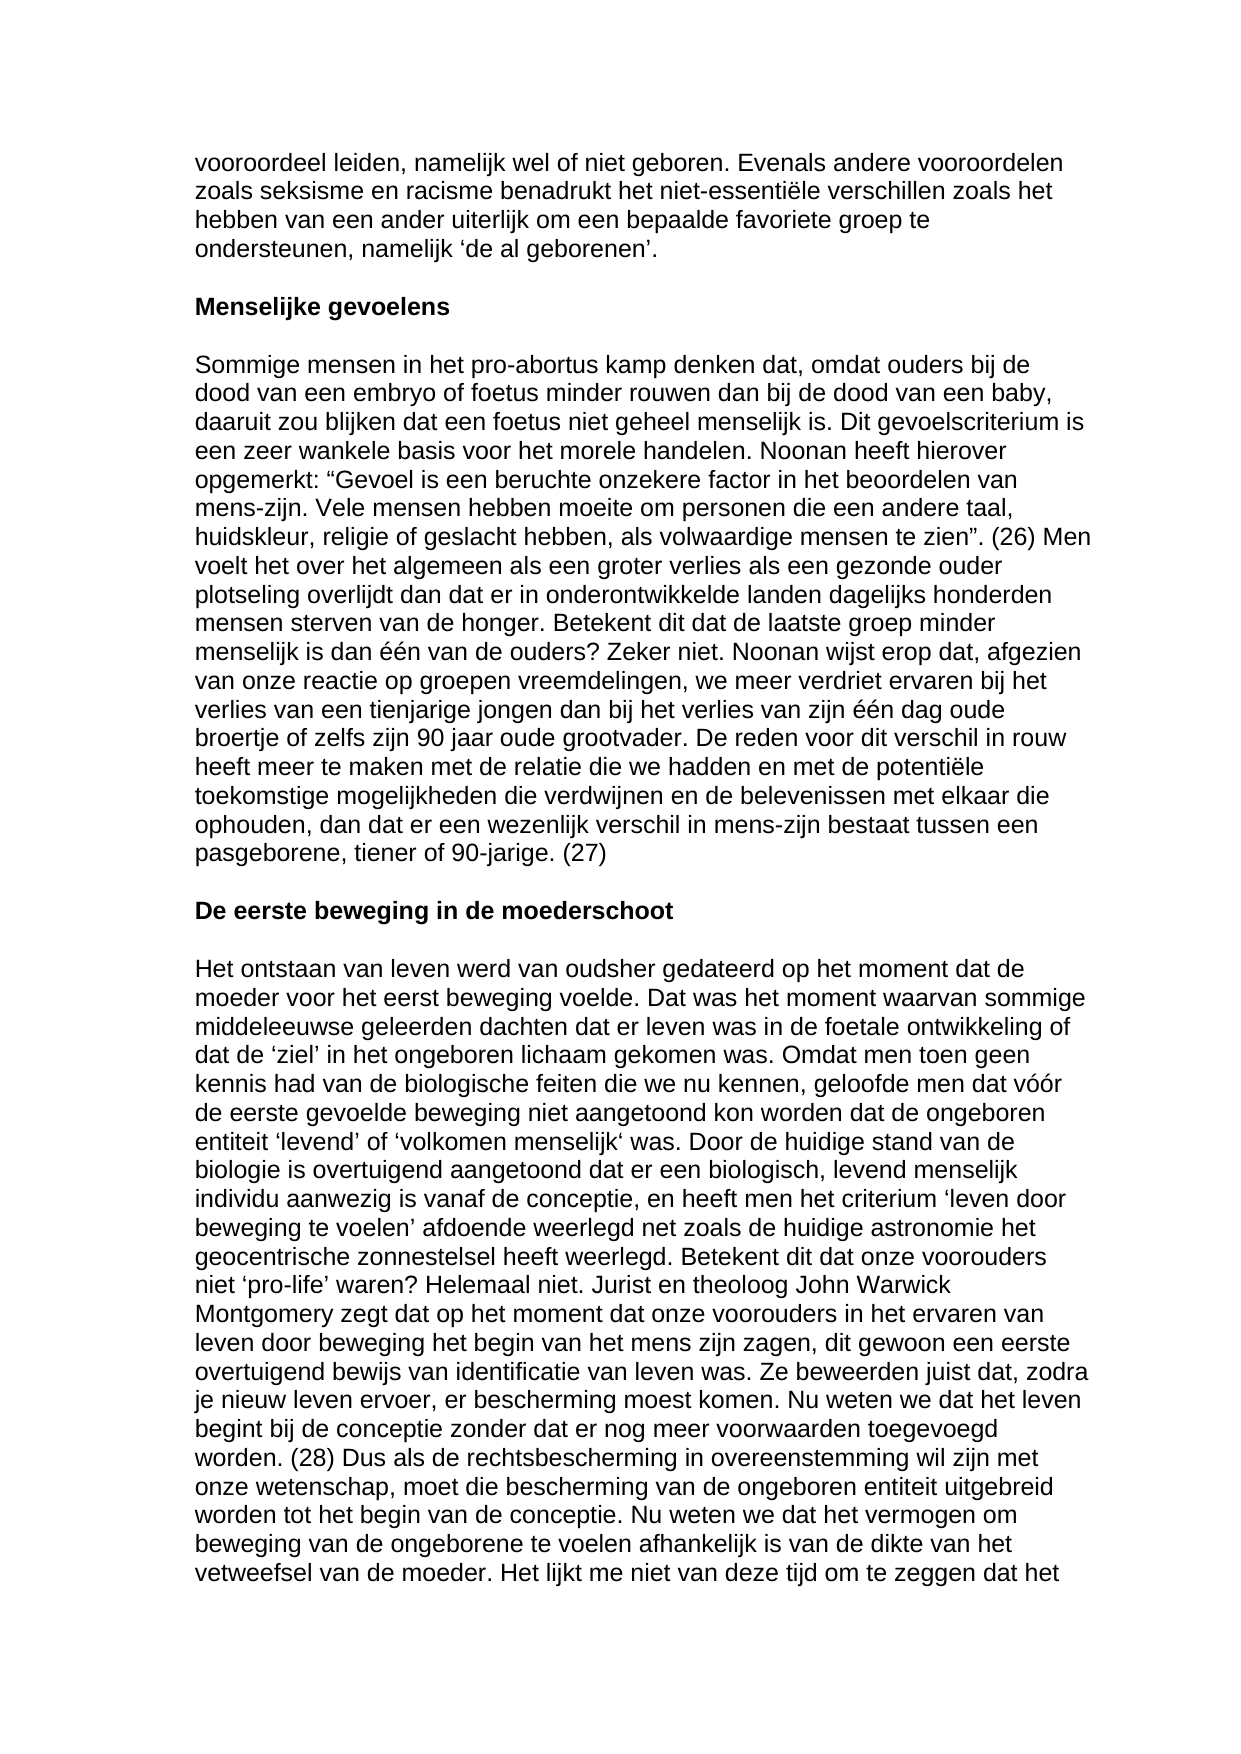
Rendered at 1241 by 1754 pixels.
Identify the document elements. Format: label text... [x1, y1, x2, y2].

text Menselijke gevoelens [194, 292, 1093, 321]
text De eerste beweging in de moederschoot [194, 896, 1093, 925]
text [194, 148, 1093, 263]
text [194, 954, 1093, 1587]
text Sommige mensen in het pro-abortus kamp denken dat, omdat ouders bij de dood van een embryo of foetus minder rouwen dan bij de dood van een baby, daaruit zou blijken dat een foetus niet geheel menselijk is. Dit gevoelscriterium is een zeer wankele basis voor het morele handelen. Noonan heeft hierover opgemerkt: “Gevoel is een beruchte onzekere factor in het beoordelen van mens-zijn. Vele mensen hebben moeite om personen die een andere taal, huidskleur, religie of geslacht hebben, als volwaardige mensen te zien”. (26) Men voelt het over het algemeen als een groter verlies als een gezonde ouder plotseling overlijdt dan dat er in onderontwikkelde landen dagelijks honderden mensen sterven van de honger. Betekent dit dat de laatste groep minder menselijk is dan één van de ouders? Zeker niet. Noonan wijst erop dat, afgezien van onze reactie op groepen vreemdelingen, we meer verdriet ervaren bij het verlies van een tienjarige jongen dan bij het verlies van zijn één dag oude broertje of zelfs zijn 90 jaar oude grootvader. De reden voor dit verschil in rouw heeft meer te maken met de relatie die we hadden en met de potentiële toekomstige mogelijkheden die verdwijnen en de belevenissen met elkaar die ophouden, dan dat er een wezenlijk verschil in mens-zijn bestaat tussen een pasgeborene, tiener of 90-jarige. (27) [194, 350, 1093, 867]
